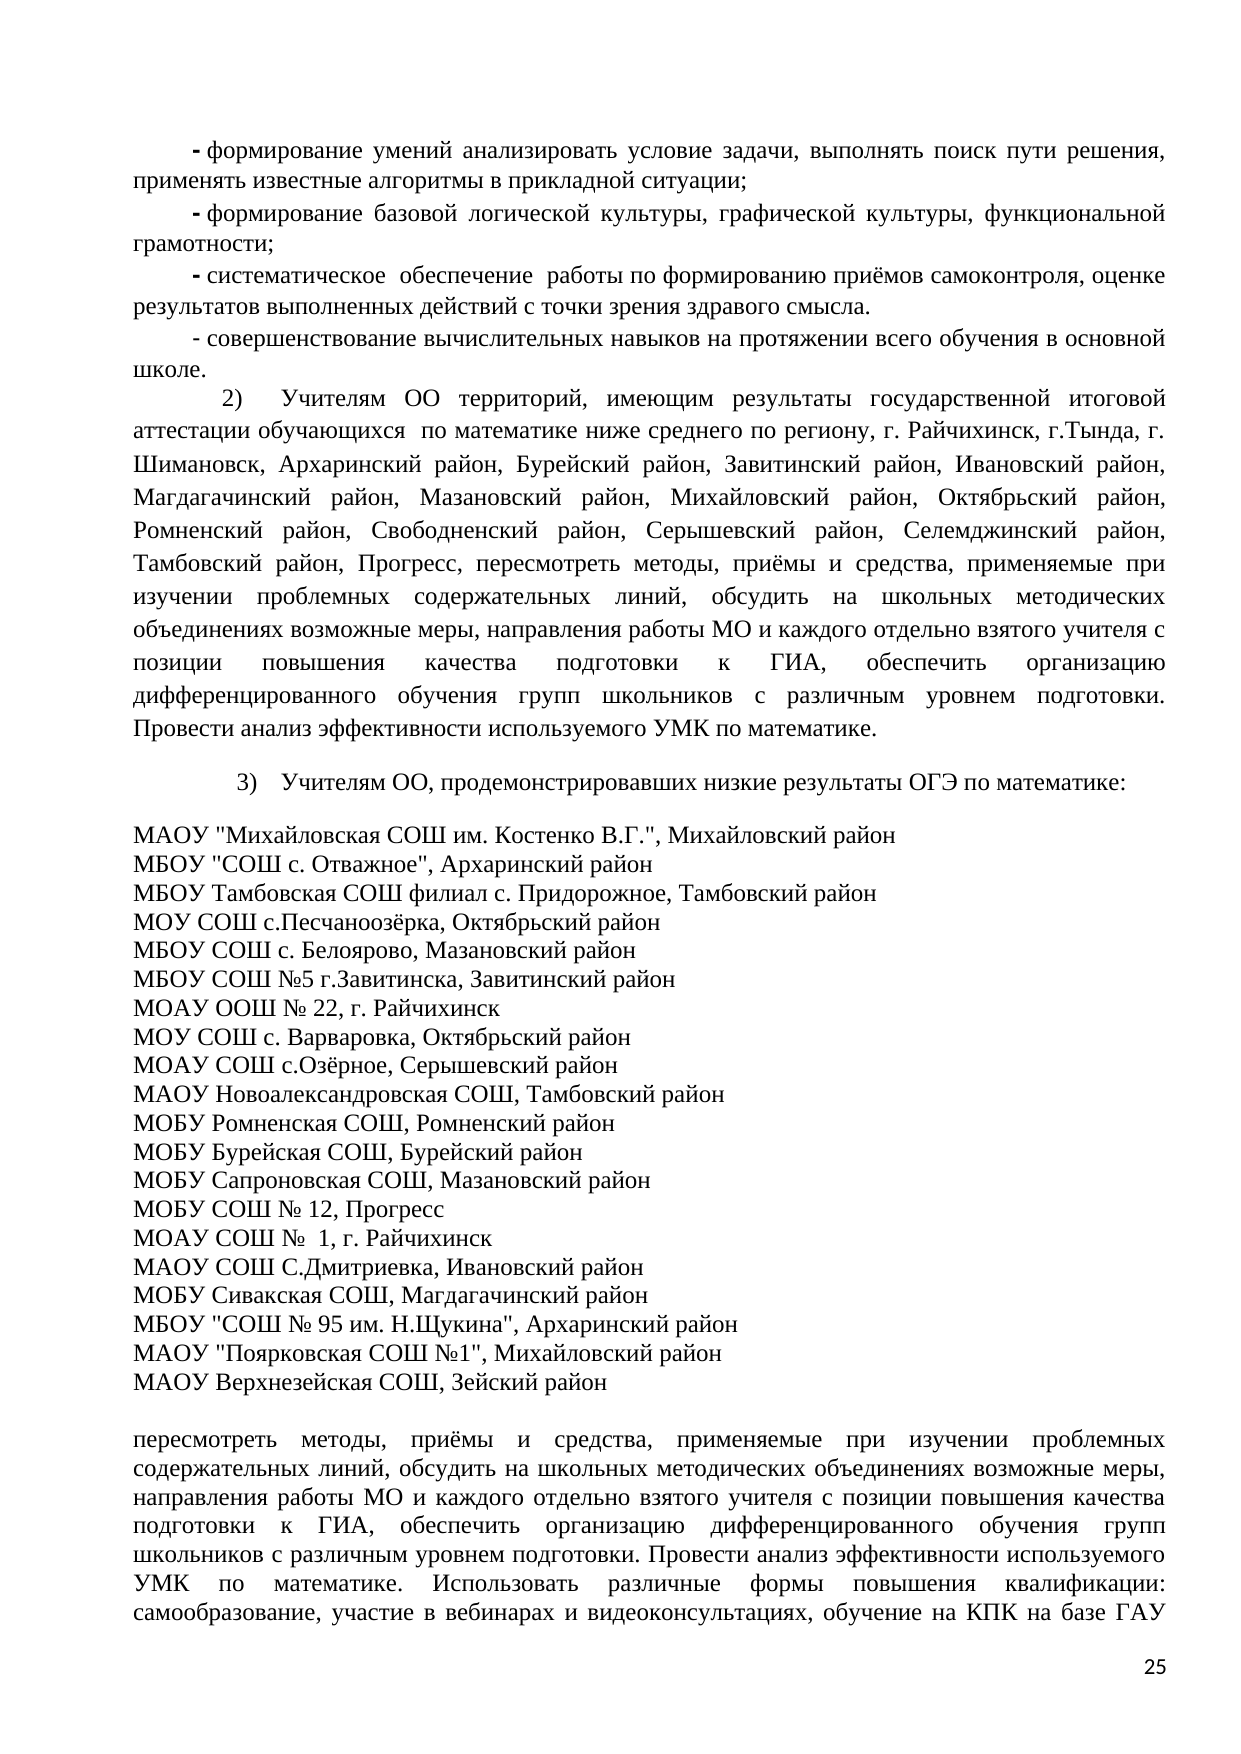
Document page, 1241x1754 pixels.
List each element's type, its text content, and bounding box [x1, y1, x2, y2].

text МАОУ Новоалександровская СОШ, Тамбовский район [133, 1079, 1167, 1108]
text МАОУ "Поярковская СОШ №1", Михайловский район [133, 1338, 1167, 1367]
text МАОУ "Михайловская СОШ им. Костенко В.Г.", Михайловский район [133, 821, 1167, 849]
text МАОУ Верхнезейская СОШ, Зейский район [133, 1367, 1167, 1396]
text МОБУ Сапроновская СОШ, Мазановский район [133, 1166, 1167, 1194]
text МОБУ Ромненская СОШ, Ромненский район [133, 1108, 1167, 1137]
text МБОУ Тамбовская СОШ филиал с. Придорожное, Тамбовский район [133, 878, 1167, 907]
text МОБУ Сивакская СОШ, Магдагачинский район [133, 1281, 1167, 1309]
text МОАУ ООШ № 22, г. Райчихинск [133, 993, 1167, 1022]
list Учителям ОО территорий, имеющим результаты государственной итоговой аттестации обучающихся по математике ниже среднего по региону, г. Райчихинск, г.Тында, г. Шимановск, Архаринский район, Бурейский район, Завитинский район, Ивановский район, Магдагачинский район, Мазановский район, Михайловский район, Октябрьский район, Ромненский район, Свободненский район, Серышевский район, Селемджинский район, Тамбовский район, Прогресс, пересмотреть методы, приёмы и средства, применяемые при изучении проблемных содержательных линий, обсудить на школьных методических объединениях возможные меры, направления работы МО и каждого отдельно взятого учителя с позиции повышения качества подготовки к ГИА, обеспечить организацию дифференцированного обучения групп школьников с различным уровнем подготовки. Провести анализ эффективности используемого УМК по математике. [133, 383, 1167, 742]
text МОАУ СОШ с.Озёрное, Серышевский район [133, 1051, 1167, 1079]
text МБОУ "СОШ № 95 им. Н.Щукина", Архаринский район [133, 1309, 1167, 1338]
list Учителям ОО, продемонстрировавших низкие результаты ОГЭ по математике: [148, 767, 1167, 795]
text МОУ СОШ с.Песчаноозёрка, Октябрьский район [133, 907, 1167, 936]
text МОБУ СОШ № 12, Прогресс [133, 1194, 1167, 1223]
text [133, 1424, 1167, 1626]
text МАОУ СОШ С.Дмитриевка, Ивановский район [133, 1252, 1167, 1281]
text МБОУ "СОШ с. Отважное", Архаринский район [133, 849, 1167, 878]
text МОАУ СОШ № 1, г. Райчихинск [133, 1223, 1167, 1252]
list совершенствование вычислительных навыков на протяжении всего обучения в основной школе. [133, 320, 1167, 383]
list систематическое обеспечение работы по формированию приёмов самоконтроля, оценке результатов выполненных действий с точки зрения здравого смысла. [133, 257, 1167, 320]
list формирование базовой логической культуры, графической культуры, функциональной грамотности; [133, 194, 1167, 257]
text МОБУ Бурейская СОШ, Бурейский район [133, 1137, 1167, 1166]
list формирование умений анализировать условие задачи, выполнять поиск пути решения, применять известные алгоритмы в прикладной ситуации; [133, 131, 1167, 194]
text МБОУ СОШ №5 г.Завитинска, Завитинский район [133, 964, 1167, 993]
text МБОУ СОШ с. Белоярово, Мазановский район [133, 936, 1167, 964]
text МОУ СОШ с. Варваровка, Октябрьский район [133, 1022, 1167, 1051]
